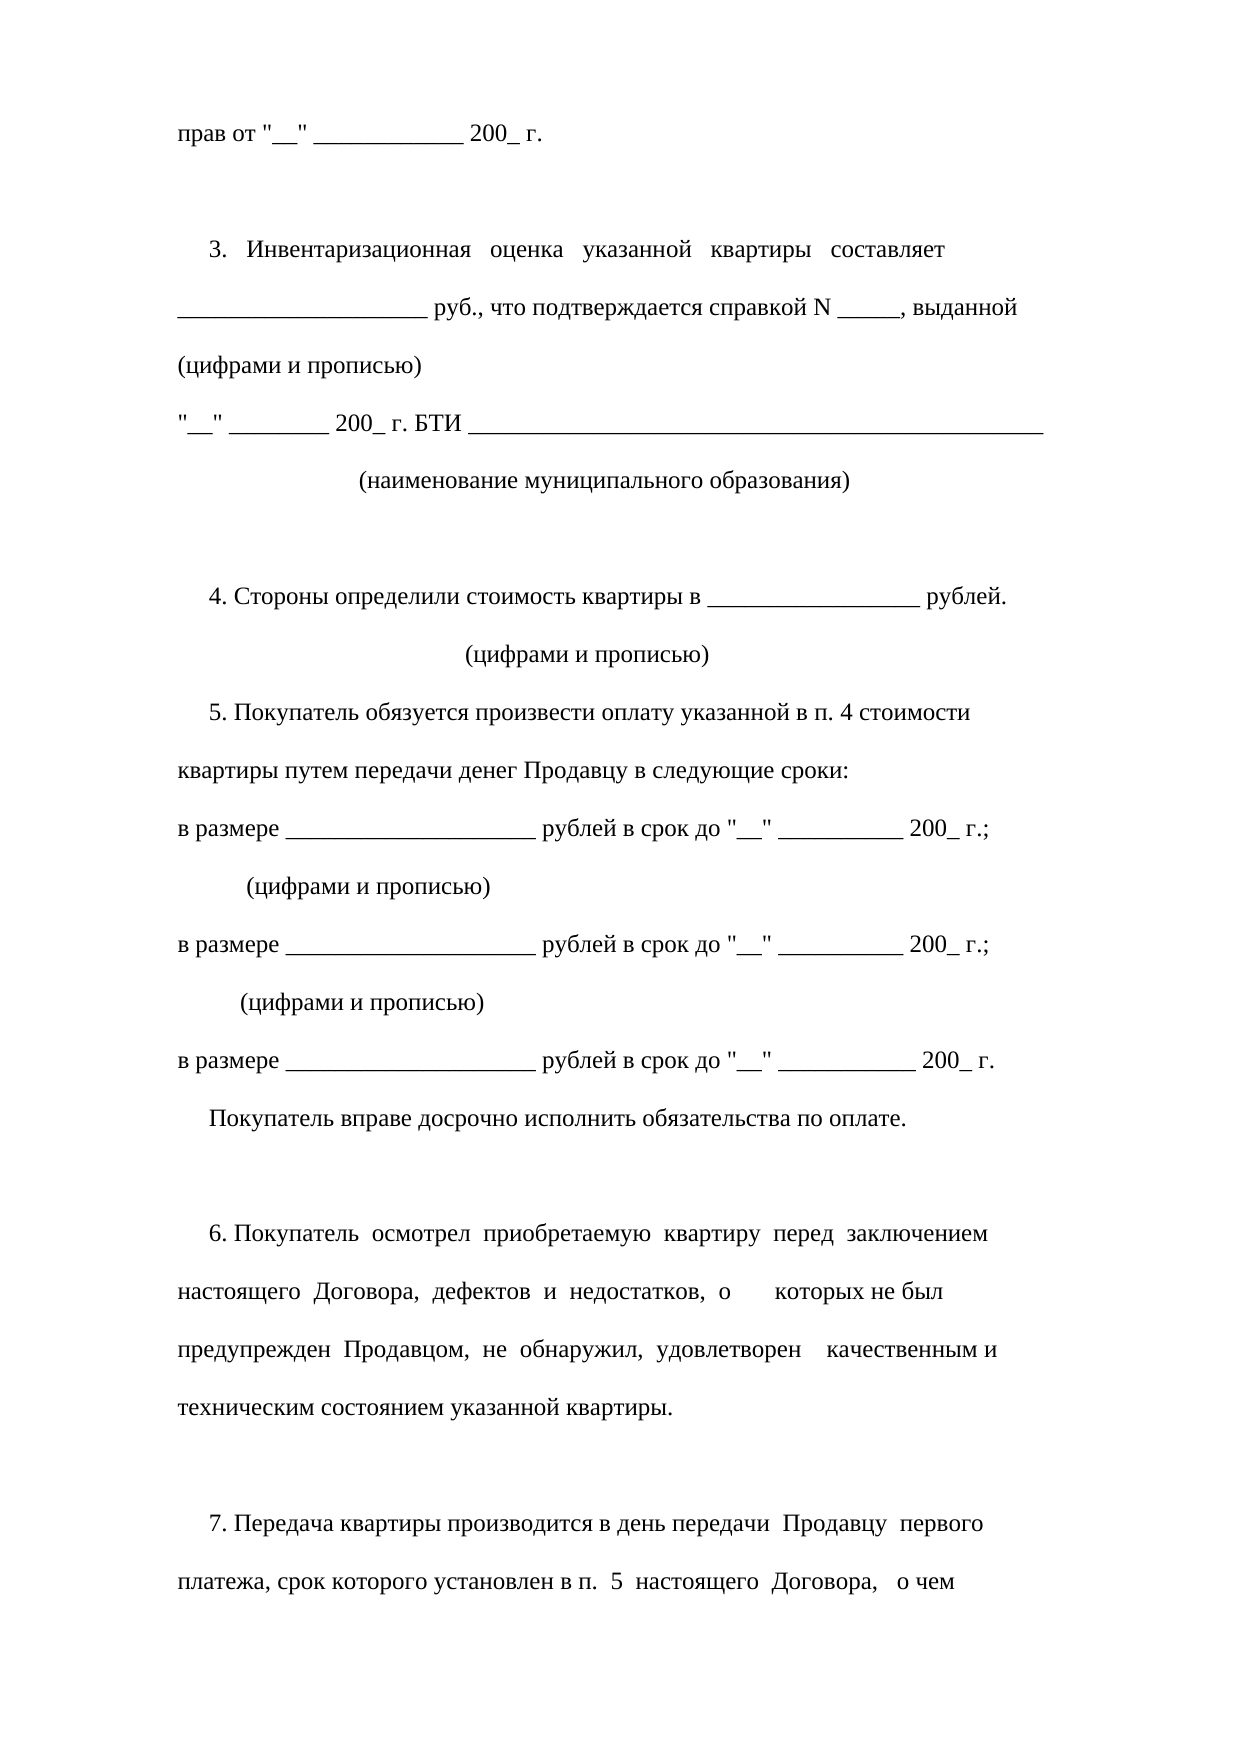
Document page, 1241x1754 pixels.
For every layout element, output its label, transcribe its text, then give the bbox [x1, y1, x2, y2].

text предупрежден Продавцом, не обнаружил, удовлетворен качественным и [177, 1334, 1152, 1363]
text 5. Покупатель обязуется произвести оплату указанной в п. 4 стоимости [177, 697, 1152, 726]
text квартиры путем передачи денег Продавцу в следующие сроки: [177, 755, 1152, 784]
text "__" ________ 200_ г. БТИ ______________________________________________ [177, 408, 1152, 436]
text в размере ____________________ рублей в срок до "__" ___________ 200_ г. [177, 1045, 1152, 1073]
text платежа, срок которого установлен в п. 5 настоящего Договора, о чем [177, 1566, 1152, 1595]
text в размере ____________________ рублей в срок до "__" __________ 200_ г.; [177, 929, 1152, 958]
text (цифрами и прописью) [177, 639, 1152, 668]
text настоящего Договора, дефектов и недостатков, о которых не был [177, 1276, 1152, 1305]
text Покупатель вправе досрочно исполнить обязательства по оплате. [177, 1103, 1152, 1131]
text 4. Стороны определили стоимость квартиры в _________________ рублей. [177, 581, 1152, 610]
text (цифрами и прописью) [177, 350, 1152, 378]
text прав от "__" ____________ 200_ г. [177, 118, 1152, 147]
text 6. Покупатель осмотрел приобретаемую квартиру перед заключением [177, 1218, 1152, 1247]
text ____________________ руб., что подтверждается справкой N _____, выданной [177, 292, 1152, 321]
text (цифрами и прописью) [177, 987, 1152, 1016]
text 3. Инвентаризационная оценка указанной квартиры составляет [177, 234, 1152, 263]
text (цифрами и прописью) [177, 871, 1152, 900]
text в размере ____________________ рублей в срок до "__" __________ 200_ г.; [177, 813, 1152, 842]
text (наименование муниципального образования) [177, 466, 1152, 494]
text 7. Передача квартиры производится в день передачи Продавцу первого [177, 1508, 1152, 1537]
text техническим состоянием указанной квартиры. [177, 1392, 1152, 1421]
